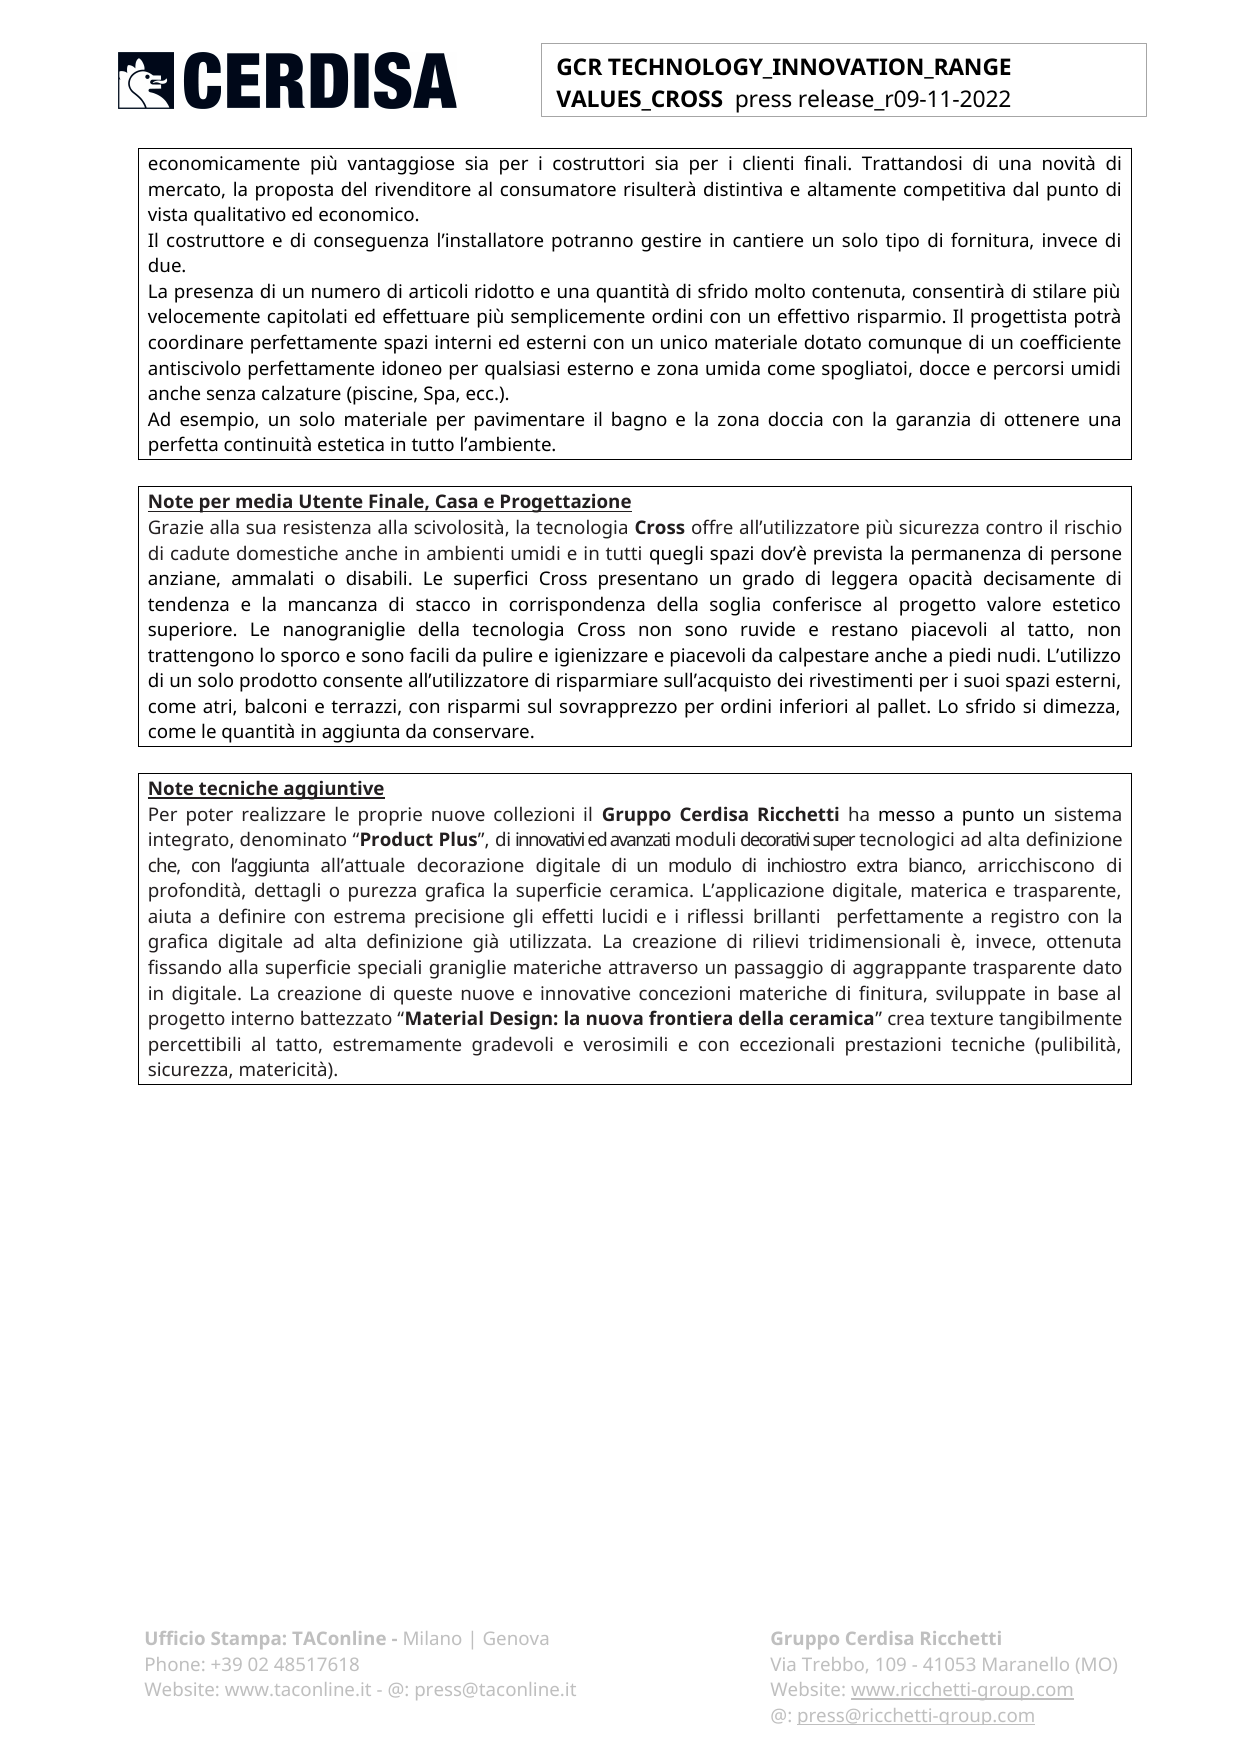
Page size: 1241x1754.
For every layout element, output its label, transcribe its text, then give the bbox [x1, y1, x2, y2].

text La presenza di un numero di articoli ridotto e una quantità di sfrido molto contenuta, consentirà di stilare più velocemente capitolati ed effettuare più semplicemente ordini con un effettivo risparmio. Il progettista potrà coordinare perfettamente spazi interni ed esterni con un unico materiale dotato comunque di un coefficiente antiscivolo perfettamente idoneo per qualsiasi esterno e zona umida come spogliatoi, docce e percorsi umidi anche senza calzature (piscine, Spa, ecc.). [139, 275, 1131, 403]
text Ad esempio, un solo materiale per pavimentare il bagno e la zona doccia con la garanzia di ottenere una perfetta continuità estetica in tutto l’ambiente. [139, 403, 1131, 459]
text Il costruttore e di conseguenza l’installatore potranno gestire in cantiere un solo tipo di fornitura, invece di due. [139, 224, 1131, 275]
text Per poter realizzare le proprie nuove collezioni il Gruppo Cerdisa Ricchetti ha messo a punto un sistema integrato, denominato “Product Plus”, di innovativi ed avanzati moduli decorativi super tecnologici ad alta definizione che, con l’aggiunta all’attuale decorazione digitale di un modulo di inchiostro extra bianco, arricchiscono di profondità, dettagli o purezza grafica la superficie ceramica. L’applicazione digitale, materica e trasparente, aiuta a definire con estrema precisione gli effetti lucidi e i riflessi brillanti perfettamente a registro con la grafica digitale ad alta definizione già utilizzata. La creazione di rilievi tridimensionali è, invece, ottenuta fissando alla superficie speciali graniglie materiche attraverso un passaggio di aggrappante trasparente dato in digitale. La creazione di queste nuove e innovative concezioni materiche di finitura, sviluppate in base al progetto interno battezzato “Material Design: la nuova frontiera della ceramica” crea texture tangibilmente percettibili al tatto, estremamente gradevoli e verosimili e con eccezionali prestazioni tecniche (pulibilità, sicurezza, matericità). [139, 798, 1131, 1084]
text Grazie alla sua resistenza alla scivolosità, la tecnologia Cross offre all’utilizzatore più sicurezza contro il rischio di cadute domestiche anche in ambienti umidi e in tutti quegli spazi dov’è prevista la permanenza di persone anziane, ammalati o disabili. Le superfici Cross presentano un grado di leggera opacità decisamente di tendenza e la mancanza di stacco in corrispondenza della soglia conferisce al progetto valore estetico superiore. Le nanograniglie della tecnologia Cross non sono ruvide e restano piacevoli al tatto, non trattengono lo sporco e sono facili da pulire e igienizzare e piacevoli da calpestare anche a piedi nudi. L’utilizzo di un solo prodotto consente all’utilizzatore di risparmiare sull’acquisto dei rivestimenti per i suoi spazi esterni, come atri, balconi e terrazzi, con risparmi sul sovrapprezzo per ordini inferiori al pallet. Lo sfrido si dimezza, come le quantità in aggiunta da conservare. [139, 511, 1131, 746]
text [139, 149, 1131, 224]
text Note per media Utente Finale, Casa e Progettazione [139, 487, 1131, 511]
text Note tecniche aggiuntive [139, 774, 1131, 798]
picture [118, 52, 457, 109]
